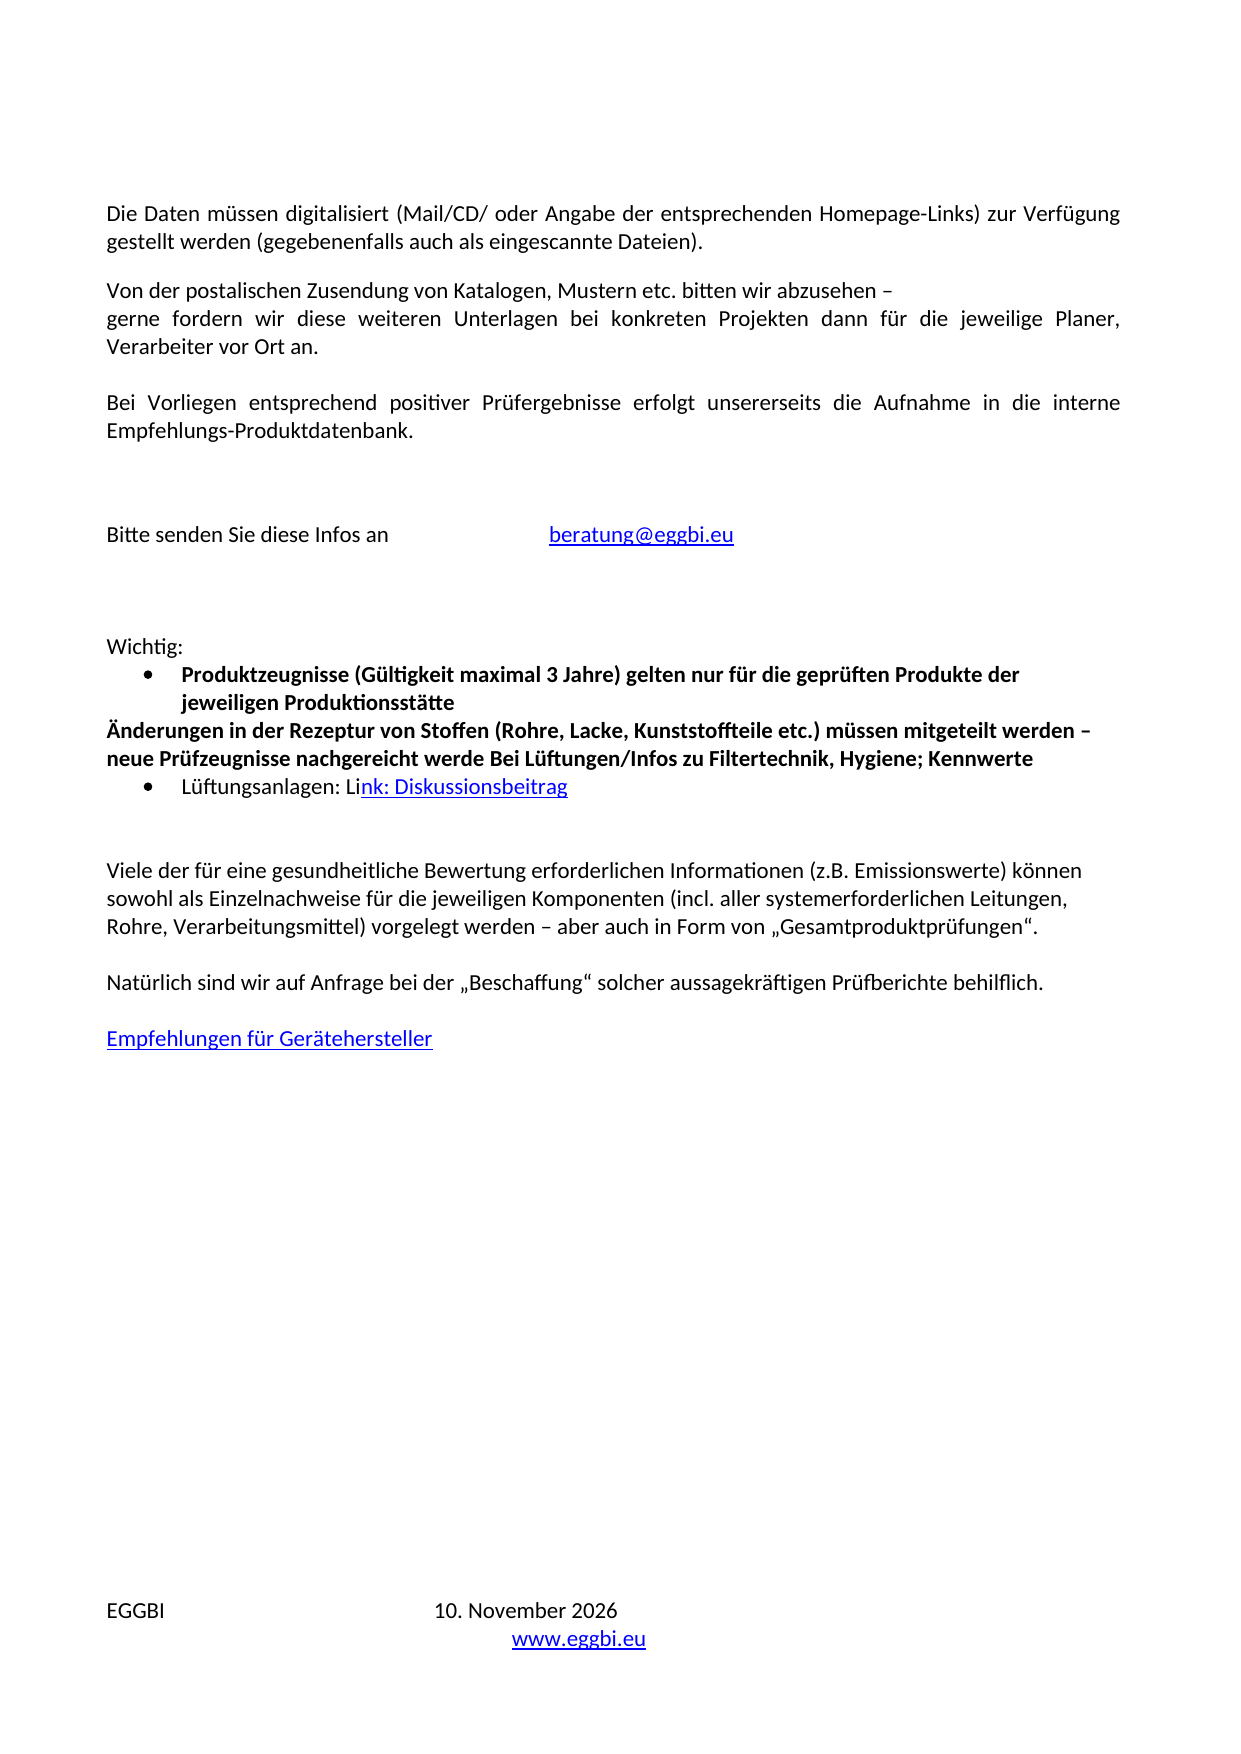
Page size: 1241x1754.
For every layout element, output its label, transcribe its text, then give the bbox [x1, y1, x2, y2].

text Die Daten müssen digitalisiert (Mail/CD/ oder Angabe der entsprechenden Homepage-Links) zur Verfügung gestellt werden (gegebenenfalls auch als eingescannte Dateien). [106, 199, 1122, 255]
text Viele der für eine gesundheitliche Bewertung erforderlichen Informationen (z.B. Emissionswerte) können sowohl als Einzelnachweise für die jeweiligen Komponenten (incl. aller systemerforderlichen Leitungen, Rohre, Verarbeitungsmittel) vorgelegt werden – aber auch in Form von „Gesamtproduktprüfungen“. [106, 856, 1122, 941]
list Lüftungsanlagen: Link: Diskussionsbeitrag [144, 772, 1122, 800]
text Änderungen in der Rezeptur von Stoffen (Rohre, Lacke, Kunststoffteile etc.) müssen mitgeteilt werden – neue Prüfzeugnisse nachgereicht werde Bei Lüftungen/Infos zu Filtertechnik, Hygiene; Kennwerte [106, 716, 1122, 772]
list Produktzeugnisse (Gültigkeit maximal 3 Jahre) gelten nur für die geprüften Produkte der jeweiligen Produktionsstätte [144, 660, 1122, 716]
text Bei Vorliegen entsprechend positiver Prüfergebnisse erfolgt unsererseits die Aufnahme in die interne Empfehlungs-Produktdatenbank. [106, 388, 1122, 444]
text Bitte senden Sie diese Infos an beratung@eggbi.eu [106, 520, 1122, 548]
text Wichtig: [106, 632, 1122, 660]
text Natürlich sind wir auf Anfrage bei der „Beschaffung“ solcher aussagekräftigen Prüfberichte behilflich. [106, 968, 1122, 997]
text Von der postalischen Zusendung von Katalogen, Mustern etc. bitten wir abzusehen – [106, 276, 1122, 304]
text gerne fordern wir diese weiteren Unterlagen bei konkreten Projekten dann für die jeweilige Planer, Verarbeiter vor Ort an. [106, 304, 1122, 360]
text Empfehlungen für Gerätehersteller [106, 1024, 1122, 1053]
